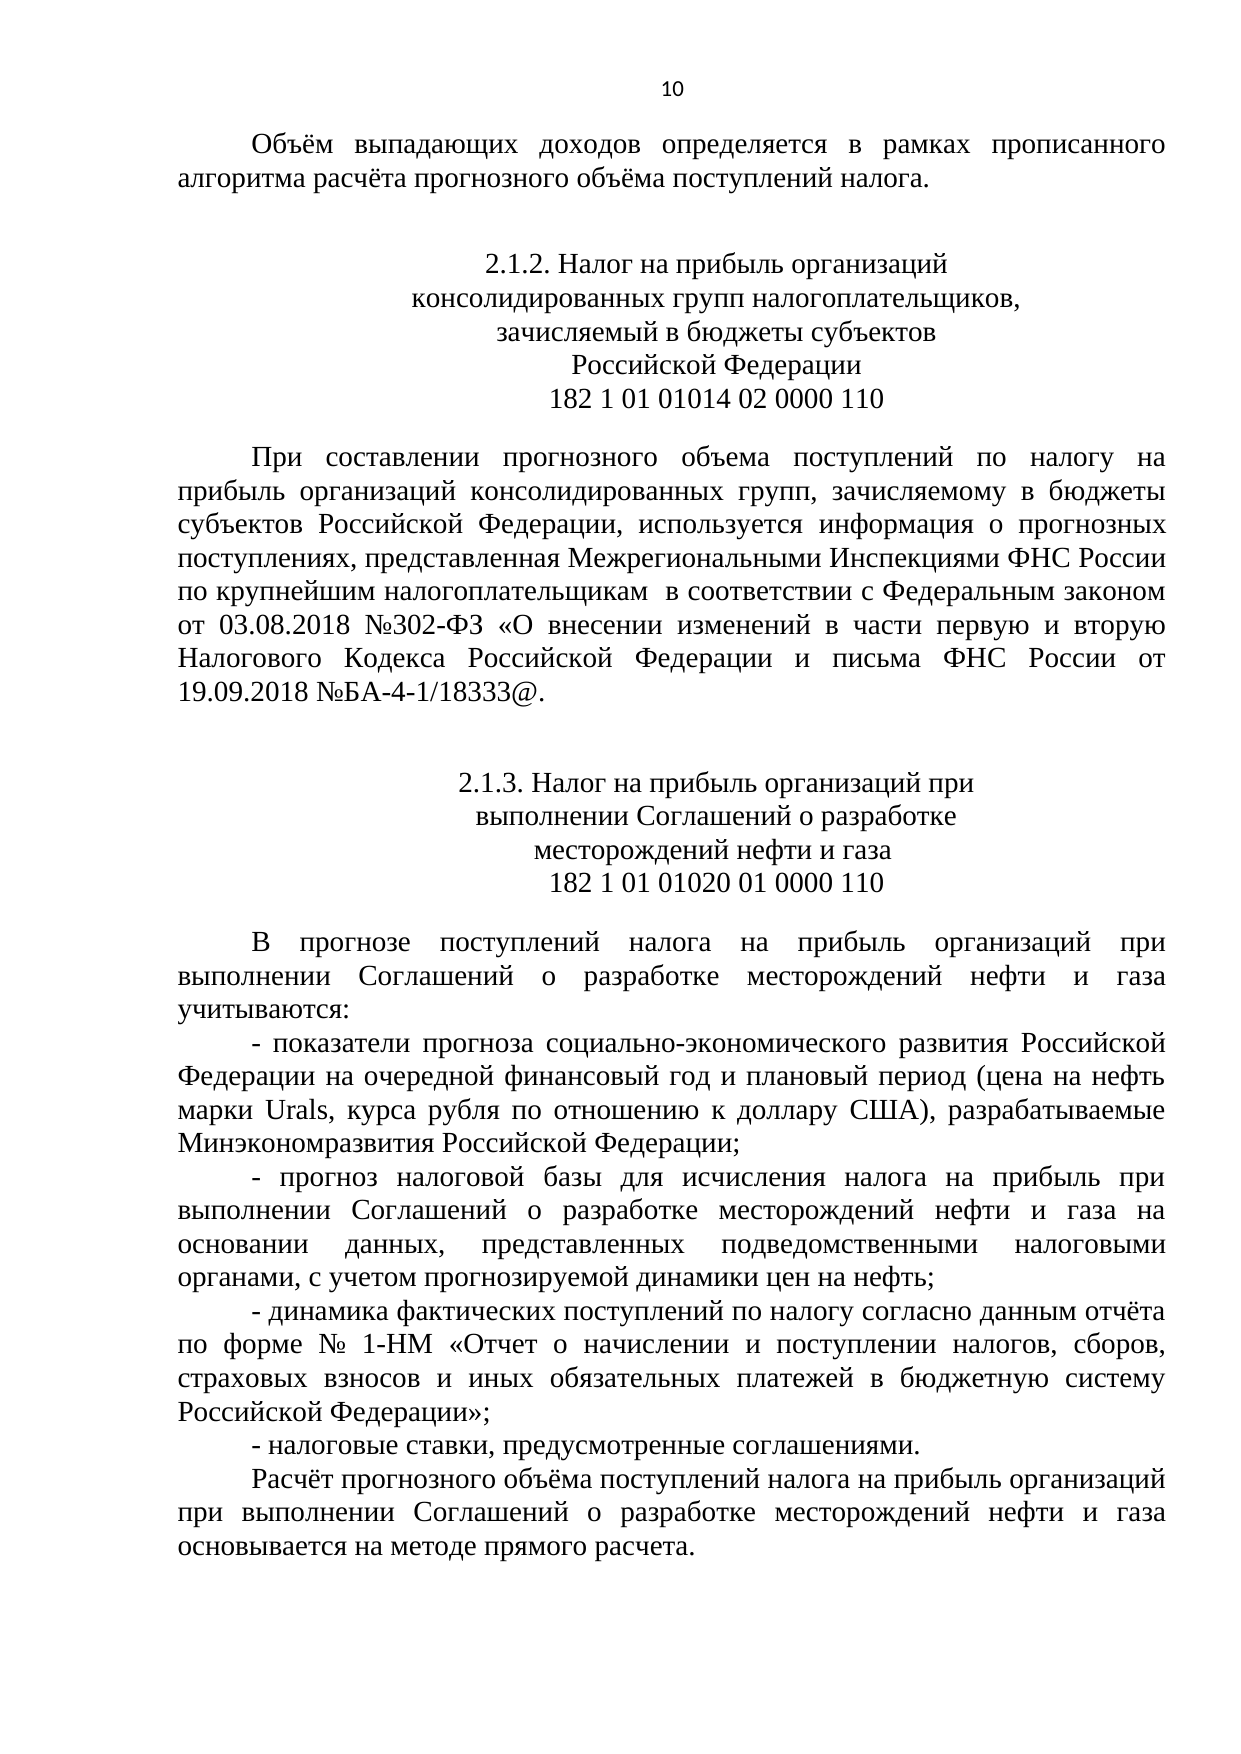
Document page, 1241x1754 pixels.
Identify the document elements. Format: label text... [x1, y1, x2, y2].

subtitle 2.1.3. Налог на прибыль организаций при выполнении Соглашений о разработке месторождений нефти и газа 182 1 01 01020 01 0000 110 [384, 765, 1048, 899]
text - динамика фактических поступлений по налогу согласно данным отчёта по форме № 1-НМ «Отчет о начислении и поступлении налогов, сборов, страховых взносов и иных обязательных платежей в бюджетную систему Российской Федерации»; [177, 1293, 1167, 1427]
text 2.1.2. Налог на прибыль организаций консолидированных групп налогоплательщиков, зачисляемый в бюджеты субъектов Российской Федерации 182 1 01 01014 02 0000 110 [384, 247, 1048, 414]
text - налоговые ставки, предусмотренные соглашениями. [177, 1427, 1167, 1461]
text - показатели прогноза социально-экономического развития Российской Федерации на очередной финансовый год и плановый период (цена на нефть марки Urals, курса рубля по отношению к доллару США), разрабатываемые Минэкономразвития Российской Федерации; [177, 1025, 1167, 1159]
text В прогнозе поступлений налога на прибыль организаций при выполнении Соглашений о разработке месторождений нефти и газа учитываются: [177, 924, 1167, 1025]
text Объём выпадающих доходов определяется в рамках прописанного алгоритма расчёта прогнозного объёма поступлений налога. [177, 127, 1167, 194]
text - прогноз налоговой базы для исчисления налога на прибыль при выполнении Соглашений о разработке месторождений нефти и газа на основании данных, представленных подведомственными налоговыми органами, с учетом прогнозируемой динамики цен на нефть; [177, 1159, 1167, 1293]
text Расчёт прогнозного объёма поступлений налога на прибыль организаций при выполнении Соглашений о разработке месторождений нефти и газа основывается на методе прямого расчета. [177, 1461, 1167, 1561]
text При составлении прогнозного объема поступлений по налогу на прибыль организаций консолидированных групп, зачисляемому в бюджеты субъектов Российской Федерации, используется информация о прогнозных поступлениях, представленная Межрегиональными Инспекциями ФНС России по крупнейшим налогоплательщикам в соответствии с Федеральным законом от 03.08.2018 №302-ФЗ «О внесении изменений в части первую и вторую Налогового Кодекса Российской Федерации и письма ФНС России от 19.09.2018 №БА-4-1/18333@. [177, 439, 1167, 708]
